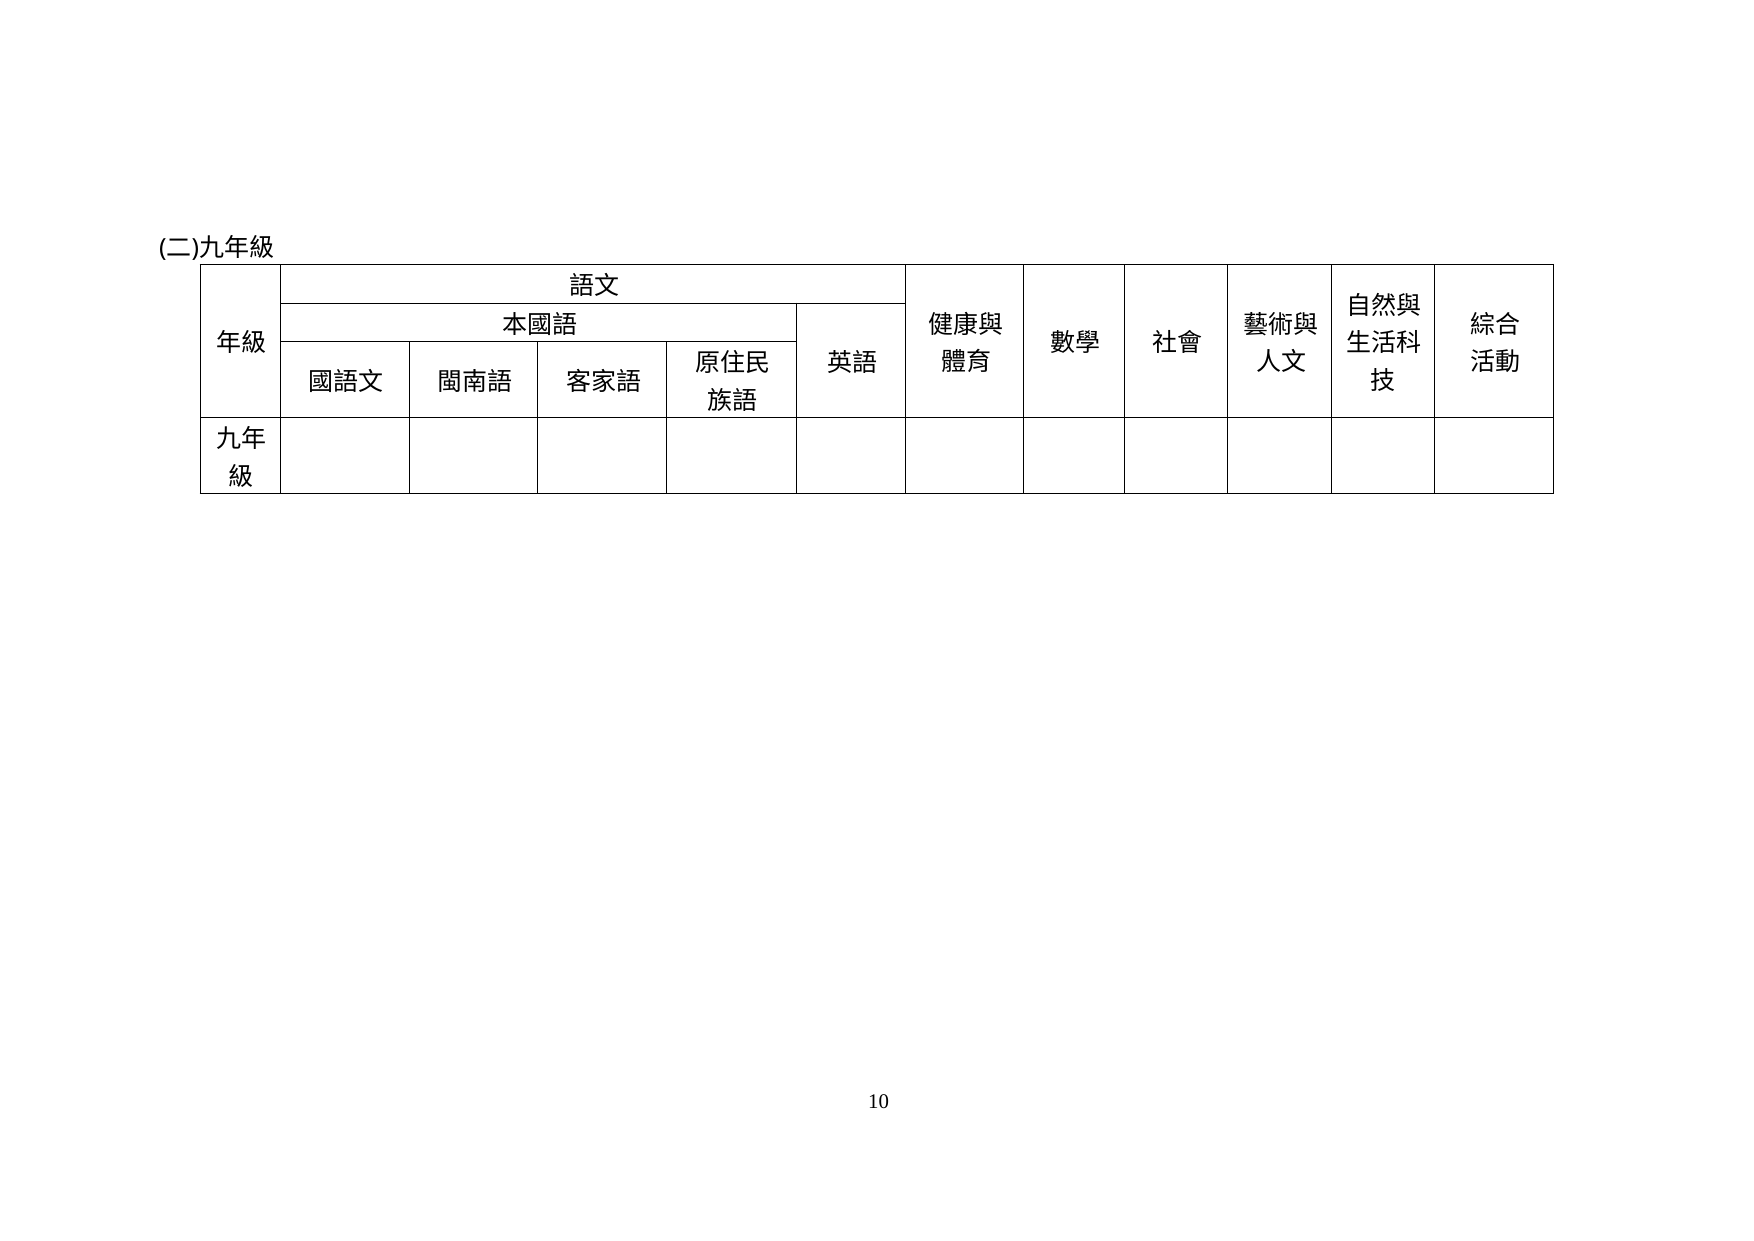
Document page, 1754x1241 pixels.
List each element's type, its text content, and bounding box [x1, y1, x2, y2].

table_cell [906, 418, 1023, 493]
table_cell 客家語 [538, 342, 666, 417]
table_cell [1435, 418, 1553, 493]
table_header 藝術與 人文 [1228, 265, 1331, 417]
table_header 自然與 生活科技 [1332, 265, 1434, 417]
table_cell 英語 [797, 304, 905, 417]
table_header 社會 [1125, 265, 1227, 417]
table_header 健康與 體育 [906, 265, 1023, 417]
table_header 綜合 活動 [1435, 265, 1553, 417]
table_header 語文 [281, 265, 905, 302]
text (二)九年級 [150, 226, 1604, 264]
table_cell [667, 418, 796, 493]
table_cell [281, 418, 409, 493]
table_cell [1228, 418, 1331, 493]
table_header 年級 [201, 265, 280, 417]
table_cell [1125, 418, 1227, 493]
table_cell [538, 418, 666, 493]
table_cell 閩南語 [410, 342, 537, 417]
table_cell 原住民 族語 [667, 342, 796, 417]
table_cell [410, 418, 537, 493]
table_cell 本國語 [281, 304, 796, 341]
table_cell [1332, 418, 1434, 493]
table_cell [1024, 418, 1124, 493]
table_cell [797, 418, 905, 493]
table_cell 國語文 [281, 342, 409, 417]
table_header 數學 [1024, 265, 1124, 417]
table_cell 九年級 [201, 418, 280, 493]
